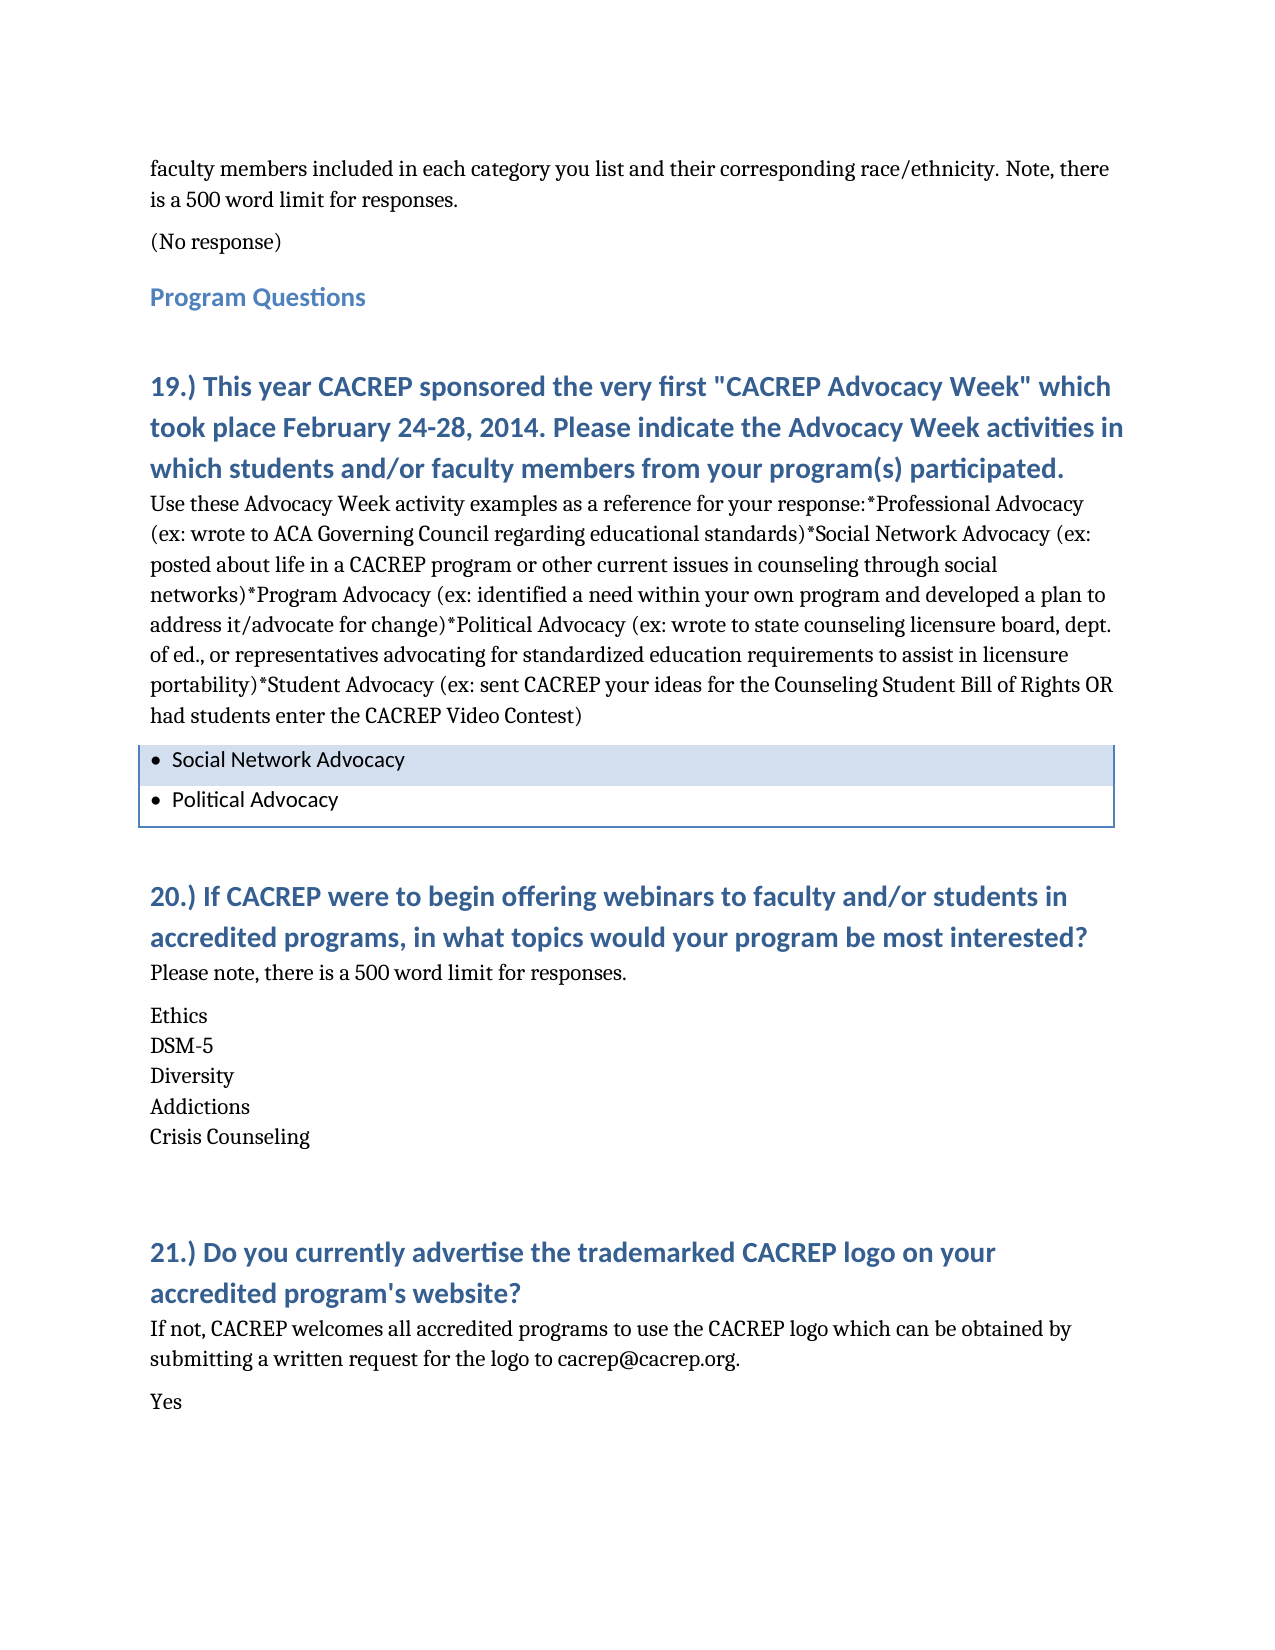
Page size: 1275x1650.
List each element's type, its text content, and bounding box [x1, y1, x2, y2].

text Use these Advocacy Week activity examples as a reference for your response:*Professional Advocacy (ex: wrote to ACA Governing Council regarding educational standards)*Social Network Advocacy (ex: posted about life in a CACREP program or other current issues in counseling through social networks)*Program Advocacy (ex: identified a need within your own program and developed a plan to address it/advocate for change)*Political Advocacy (ex: wrote to state counseling licensure board, dept. of ed., or representatives advocating for standardized education requirements to assist in licensure portability)*Student Advocacy (ex: sent CACREP your ideas for the Counseling Student Bill of Rights OR had students enter the CACREP Video Contest) [150, 491, 1125, 729]
table_cell • Political Advocacy [140, 786, 1113, 826]
subtitle 19.) This year CACREP sponsored the very first "CACREP Advocacy Week" which took place February 24-28, 2014. Please indicate the Advocacy Week activities in which students and/or faculty members from your program(s) participated. [150, 368, 1125, 486]
text Please note, there is a 500 word limit for responses. [150, 960, 1125, 986]
subtitle 20.) If CACREP were to begin offering webinars to faculty and/or students in accredited programs, in what topics would your program be most interested? [150, 878, 1125, 955]
subtitle 21.) Do you currently advertise the trademarked CACREP logo on your accredited program's website? [150, 1234, 1125, 1311]
text Ethics DSM-5 Diversity Addictions Crisis Counseling [150, 1003, 1125, 1180]
table_header • Social Network Advocacy [140, 745, 1113, 786]
text If not, CACREP welcomes all accredited programs to use the CACREP logo which can be obtained by submitting a written request for the logo to cacrep@cacrep.org. [150, 1316, 1125, 1372]
subtitle Program Questions [150, 280, 1125, 313]
text (No response) [150, 229, 1125, 256]
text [150, 156, 1125, 213]
text Yes [150, 1389, 1125, 1415]
